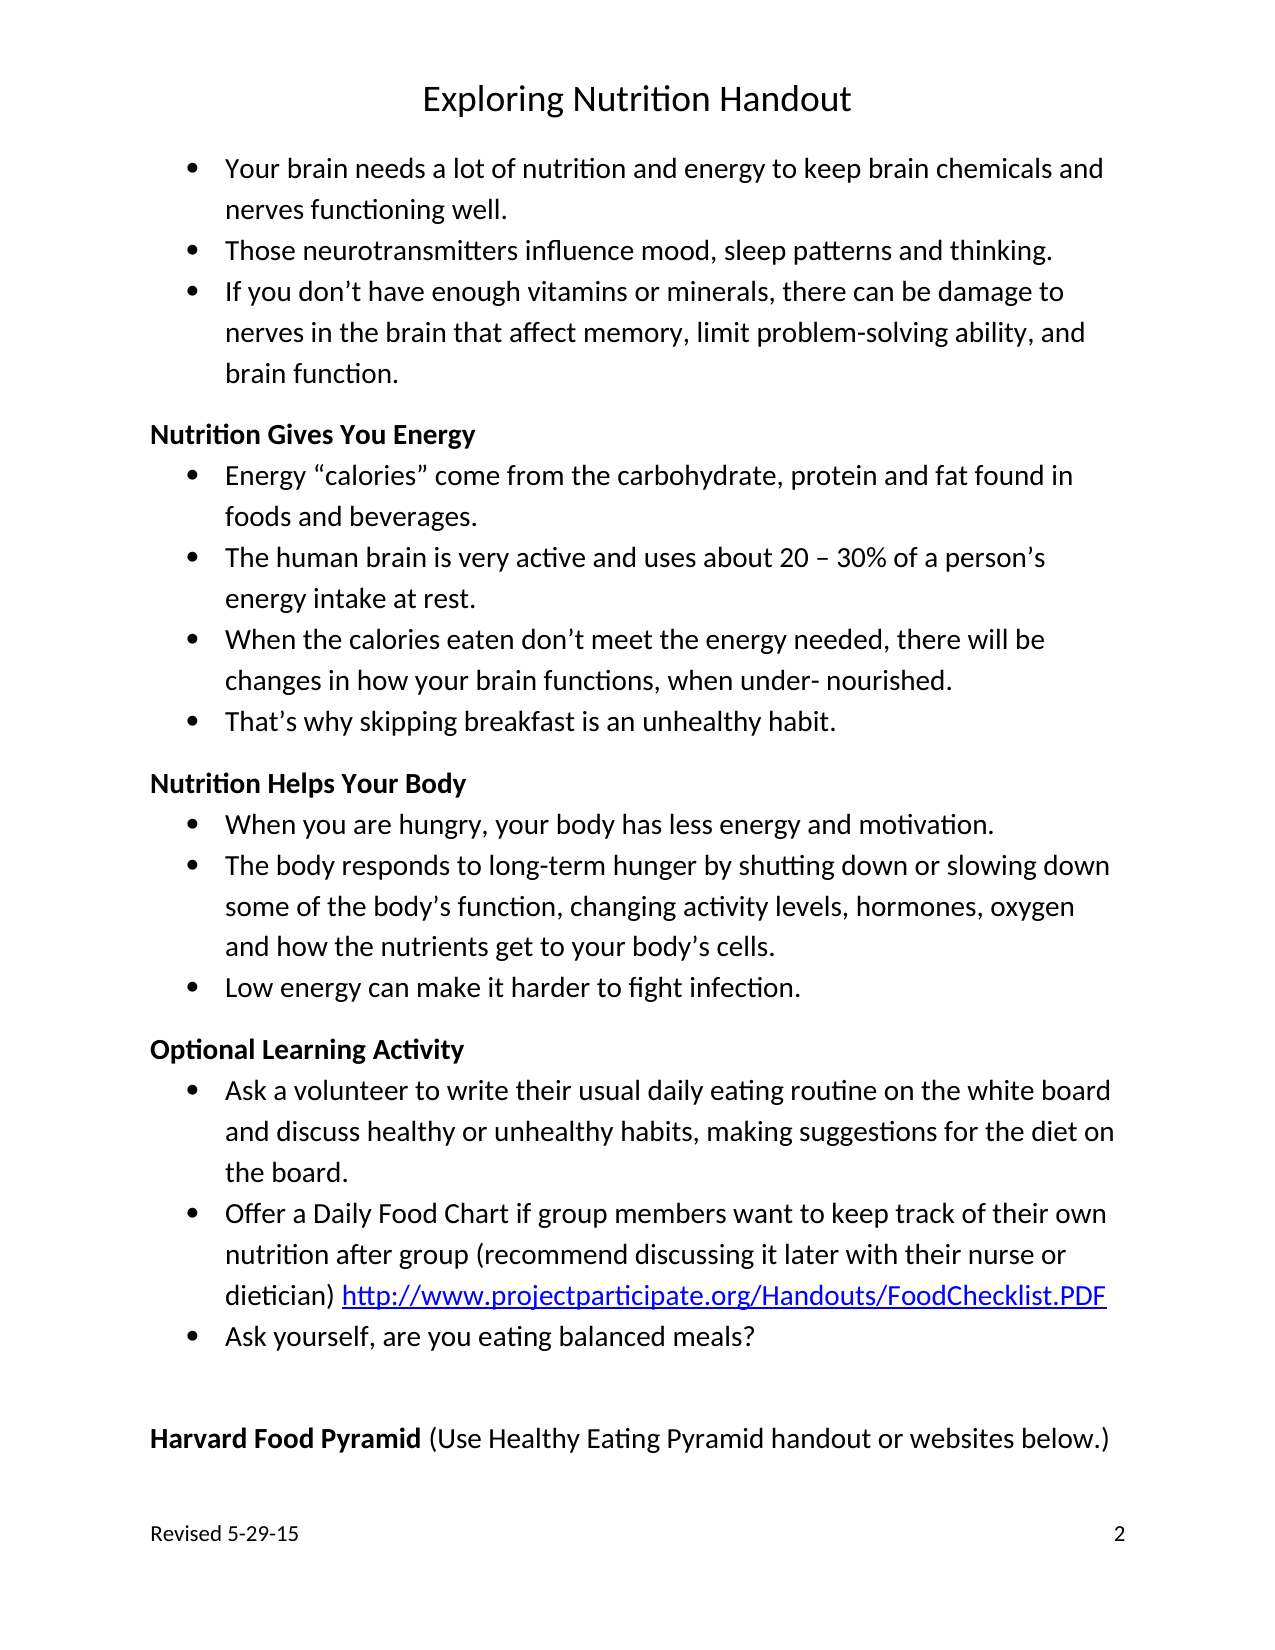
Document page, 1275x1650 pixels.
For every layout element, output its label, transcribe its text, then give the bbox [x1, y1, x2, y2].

list The human brain is very active and uses about 20 – 30% of a person’s energy intake at rest. [187, 539, 1125, 616]
list If you don’t have enough vitamins or minerals, there can be damage to nerves in the brain that affect memory, limit problem-solving ability, and brain function. [187, 273, 1125, 390]
list The body responds to long-term hunger by shutting down or slowing down some of the body’s function, changing activity levels, hormones, oxygen and how the nutrients get to your body’s cells. [187, 847, 1125, 964]
list Ask a volunteer to write their usual daily eating routine on the white board and discuss healthy or unhealthy habits, making suggestions for the diet on the board. [187, 1072, 1125, 1190]
text Nutrition Gives You Energy [150, 416, 1125, 452]
list That’s why skipping breakfast is an unhealthy habit. [187, 703, 1125, 739]
list Those neurotransmitters influence mood, sleep patterns and thinking. [187, 232, 1125, 267]
list Offer a Daily Food Chart if group members want to keep track of their own nutrition after group (recommend discussing it later with their nurse or dietician) http://www.projectparticipate.org/Handouts/FoodChecklist.PDF [187, 1195, 1125, 1312]
list When you are hungry, your body has less energy and motivation. [187, 806, 1125, 841]
list Low energy can make it harder to fight infection. [187, 969, 1125, 1005]
list When the calories eaten don’t meet the energy needed, there will be changes in how your brain functions, when under- nourished. [187, 621, 1125, 698]
text Optional Learning Activity [150, 1031, 1125, 1067]
text Harvard Food Pyramid (Use Healthy Eating Pyramid handout or websites below.) [150, 1421, 1125, 1456]
list Ask yourself, are you eating balanced meals? [187, 1318, 1125, 1353]
list Energy “calories” come from the carbohydrate, protein and fat found in foods and beverages. [187, 457, 1125, 534]
text Nutrition Helps Your Body [150, 765, 1125, 800]
list Your brain needs a lot of nutrition and energy to keep brain chemicals and nerves functioning well. [187, 150, 1125, 227]
